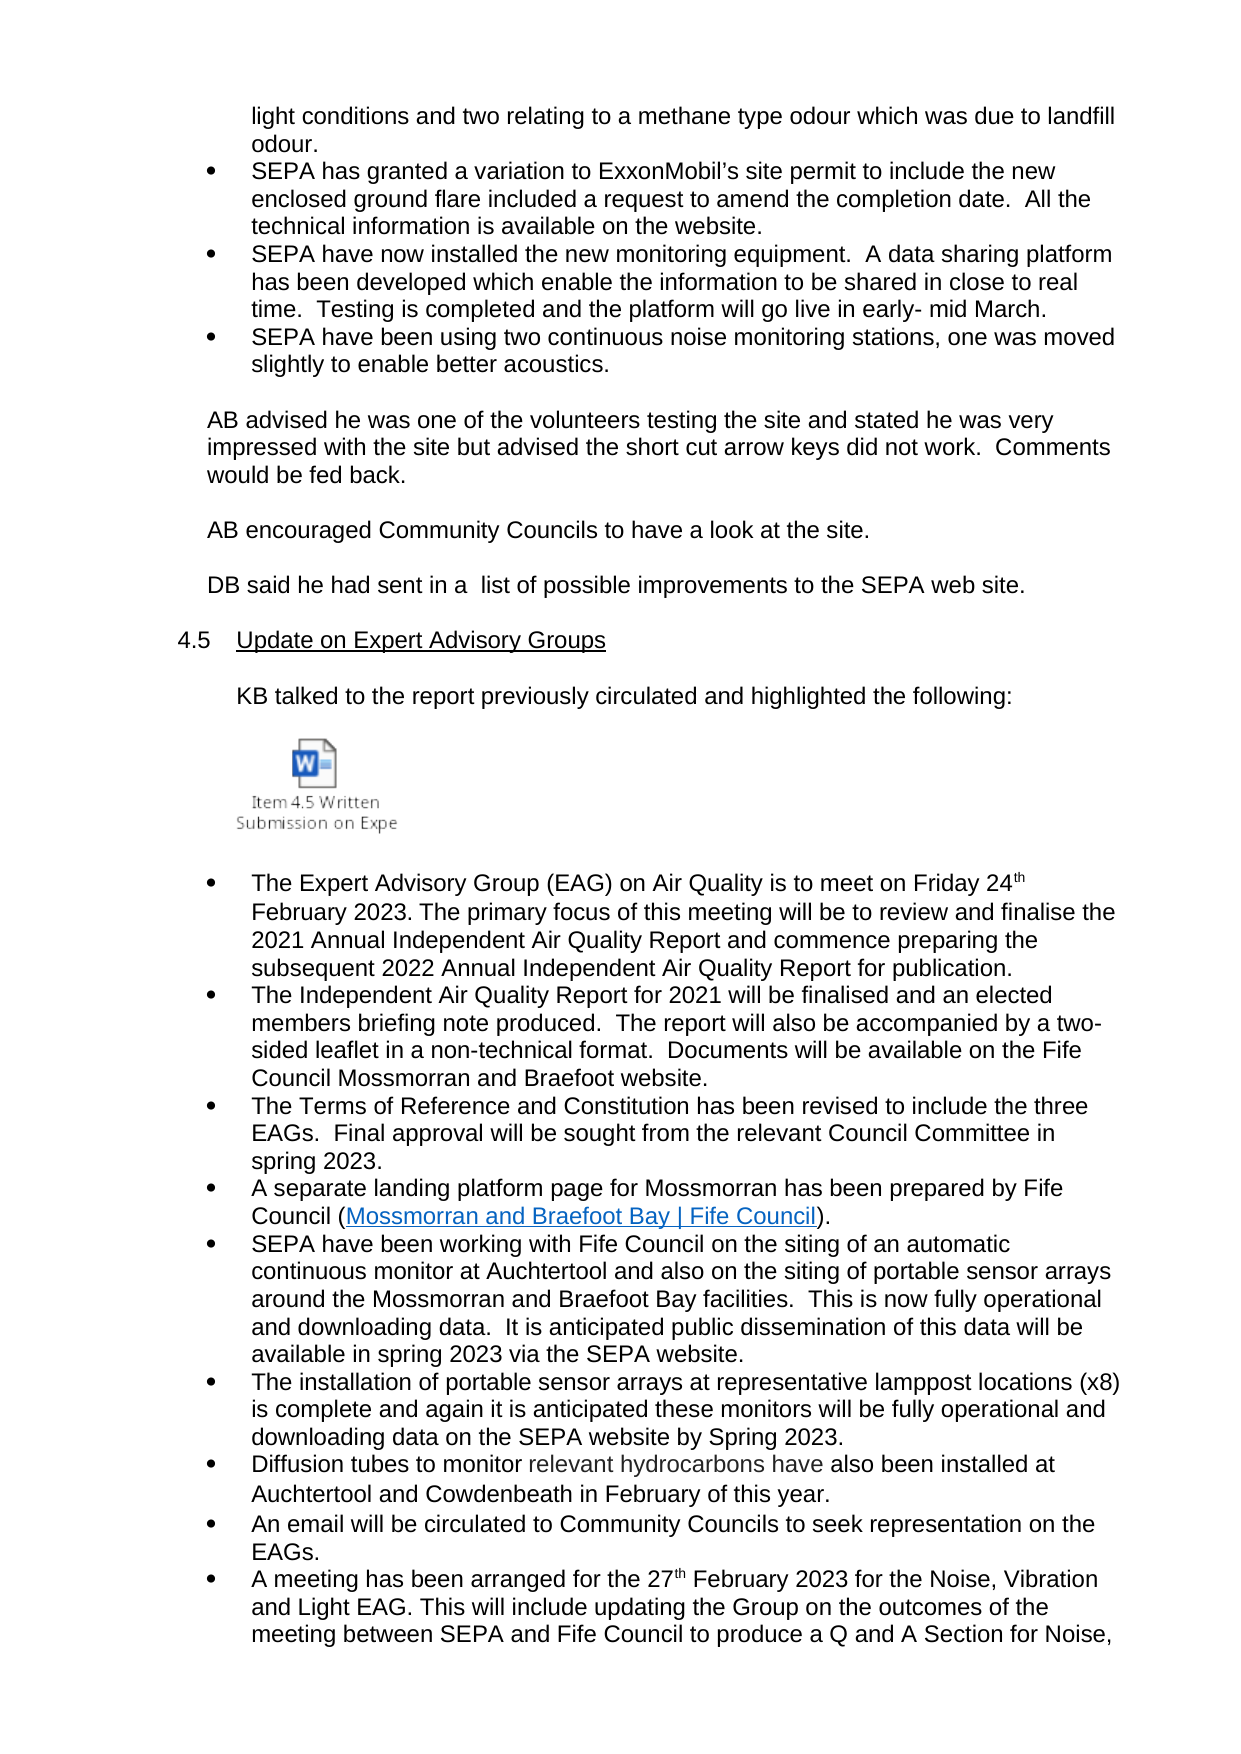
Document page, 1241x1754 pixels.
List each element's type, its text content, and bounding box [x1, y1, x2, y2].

text 4.5 Update on Expert Advisory Groups [177, 626, 1122, 654]
list The Expert Advisory Group (EAG) on Air Quality is to meet on Friday 24th February 2023. The primary focus of this meeting will be to review and finalise the 2021 Annual Independent Air Quality Report and commence preparing the subsequent 2022 Annual Independent Air Quality Report for publication. [207, 869, 1122, 981]
list The Terms of Reference and Constitution has been revised to include the three EAGs. Final approval will be sought from the relevant Council Committee in spring 2023. [207, 1092, 1122, 1174]
text DB said he had sent in a list of possible improvements to the SEPA web site. [207, 571, 1122, 599]
list SEPA have been using two continuous noise monitoring stations, one was moved slightly to enable better acoustics. [207, 323, 1122, 378]
list Diffusion tubes to monitor relevant hydrocarbons have also been installed at Auchtertool and Cowdenbeath in February of this year. [207, 1450, 1122, 1508]
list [207, 102, 1122, 157]
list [207, 1565, 1122, 1648]
list SEPA have been working with Fife Council on the siting of an automatic continuous monitor at Auchtertool and also on the siting of portable sensor arrays around the Mossmorran and Braefoot Bay facilities. This is now fully operational and downloading data. It is anticipated public dissemination of this data will be available in spring 2023 via the SEPA website. [207, 1229, 1122, 1368]
list The Independent Air Quality Report for 2021 will be finalised and an elected members briefing note produced. The report will also be accompanied by a two-sided leaflet in a non-technical format. Documents will be available on the Fife Council Mossmorran and Braefoot website. [207, 981, 1122, 1092]
list A separate landing platform page for Mossmorran has been prepared by Fife Council (Mossmorran and Braefoot Bay | Fife Council). [207, 1174, 1122, 1229]
text KB talked to the report previously circulated and highlighted the following: [236, 682, 1122, 709]
list An email will be circulated to Community Councils to seek representation on the EAGs. [207, 1510, 1122, 1565]
list SEPA has granted a variation to ExxonMobil’s site permit to include the new enclosed ground flare included a request to amend the completion date. All the technical information is available on the website. [207, 157, 1122, 240]
text AB encouraged Community Councils to have a look at the site. [207, 516, 1122, 543]
list The installation of portable sensor arrays at representative lamppost locations (x8) is complete and again it is anticipated these monitors will be fully operational and downloading data on the SEPA website by Spring 2023. [207, 1368, 1122, 1450]
text AB advised he was one of the volunteers testing the site and stated he was very impressed with the site but advised the short cut arrow keys did not work. Comments would be fed back. [207, 406, 1122, 488]
list SEPA have now installed the new monitoring equipment. A data sharing platform has been developed which enable the information to be shared in close to real time. Testing is completed and the platform will go live in early- mid March. [207, 240, 1122, 323]
